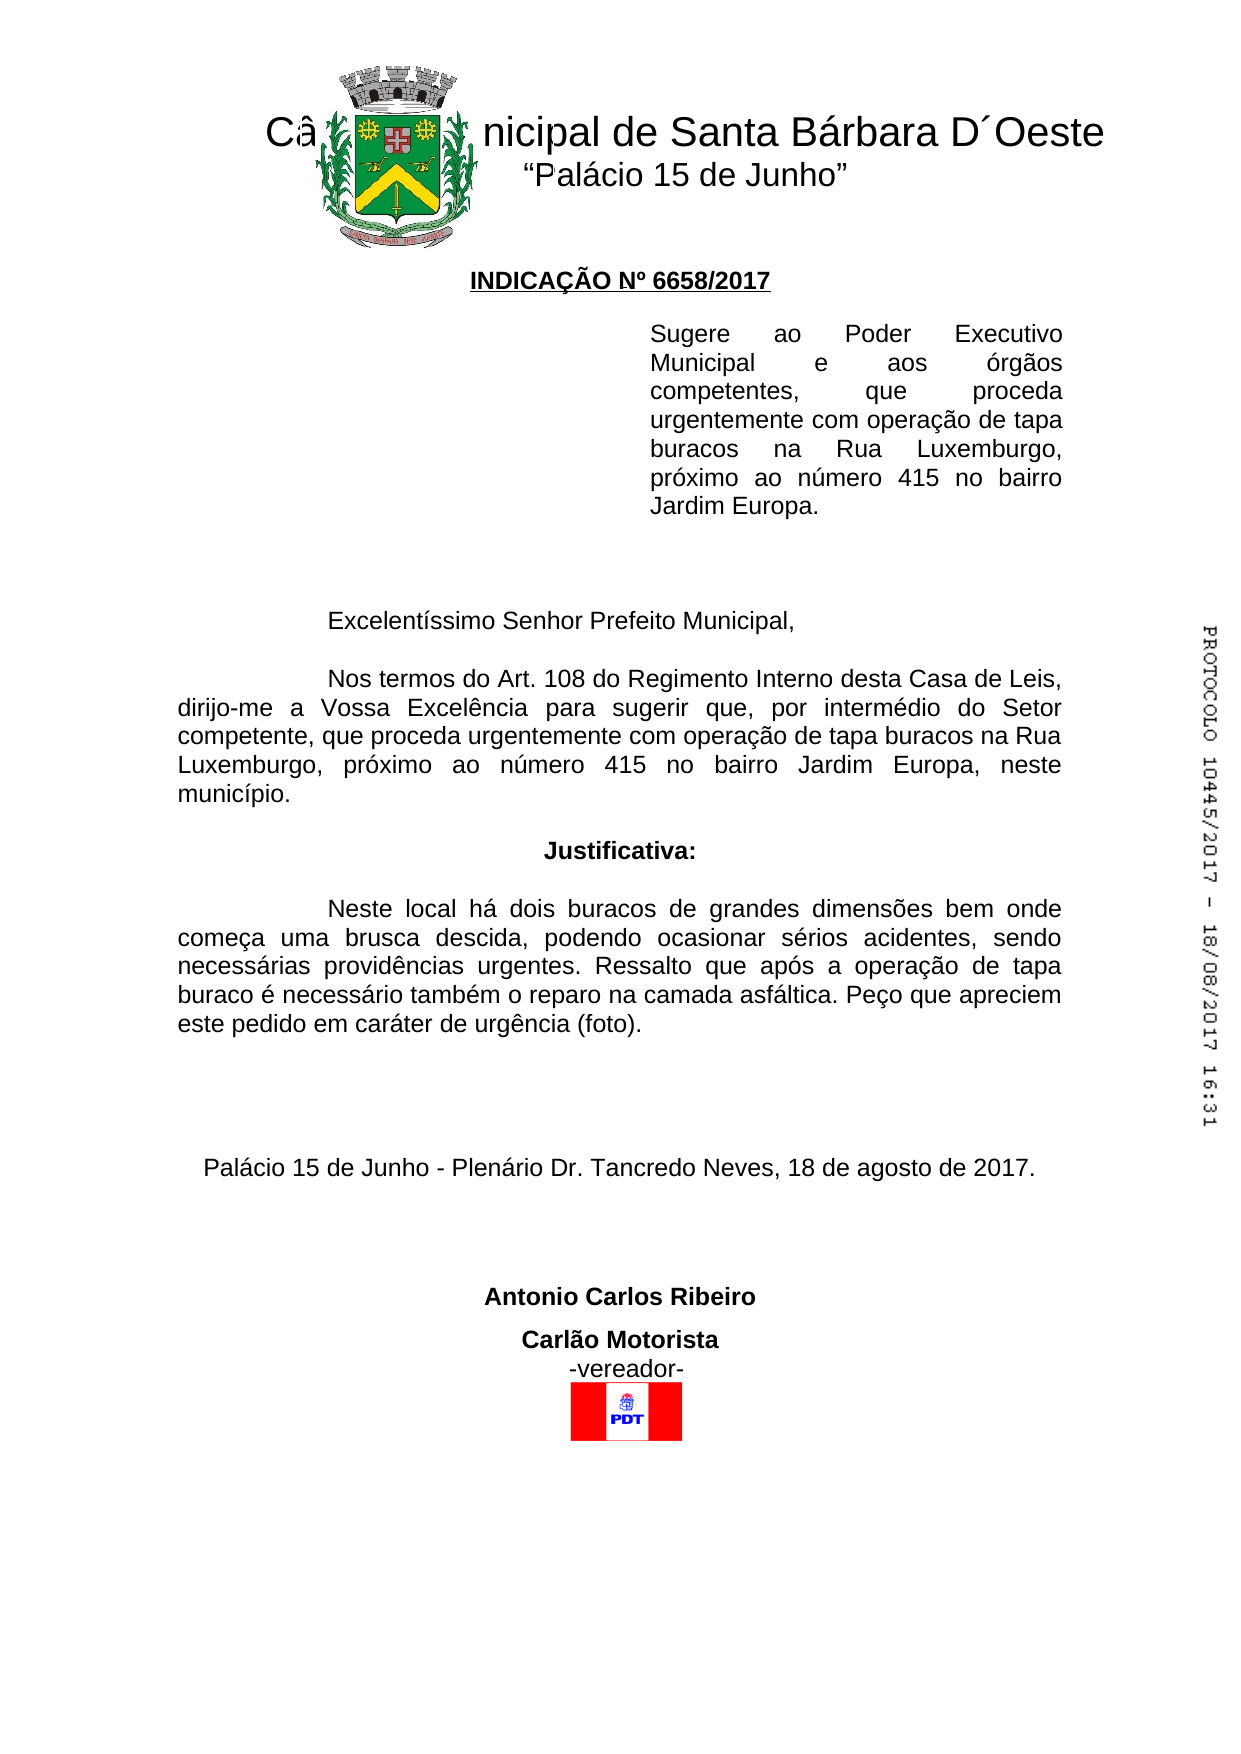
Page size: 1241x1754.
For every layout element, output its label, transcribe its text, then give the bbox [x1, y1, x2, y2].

picture [1177, 623, 1241, 1131]
text Neste local há dois buracos de grandes dimensões bem onde começa uma brusca descida, podendo ocasionar sérios acidentes, sendo necessárias providências urgentes. Ressalto que após a operação de tapa buraco é necessário também o reparo na camada asfáltica. Peço que apreciem este pedido em caráter de urgência (foto). [177, 894, 1063, 1037]
text -vereador- [177, 1354, 1063, 1382]
text Sugere ao Poder Executivo Municipal e aos órgãos competentes, que proceda urgentemente com operação de tapa buracos na Rua Luxemburgo, próximo ao número 415 no bairro Jardim Europa. [650, 319, 1063, 520]
picture [315, 66, 485, 255]
text Excelentíssimo Senhor Prefeito Municipal, [177, 606, 1063, 635]
text Antonio Carlos Ribeiro [177, 1282, 1063, 1311]
text Carlão Motorista [177, 1325, 1063, 1354]
text Justificativa: [177, 836, 1063, 865]
text Palácio 15 de Junho - Plenário Dr. Tancredo Neves, 18 de agosto de 2017. [177, 1152, 1063, 1181]
text Nos termos do Art. 108 do Regimento Interno desta Casa de Leis, dirijo-me a Vossa Excelência para sugerir que, por intermédio do Setor competente, que proceda urgentemente com operação de tapa buracos na Rua Luxemburgo, próximo ao número 415 no bairro Jardim Europa, neste município. [177, 664, 1063, 807]
picture [570, 1382, 683, 1441]
title INDICAÇÃO Nº 6658/2017 [177, 266, 1063, 294]
